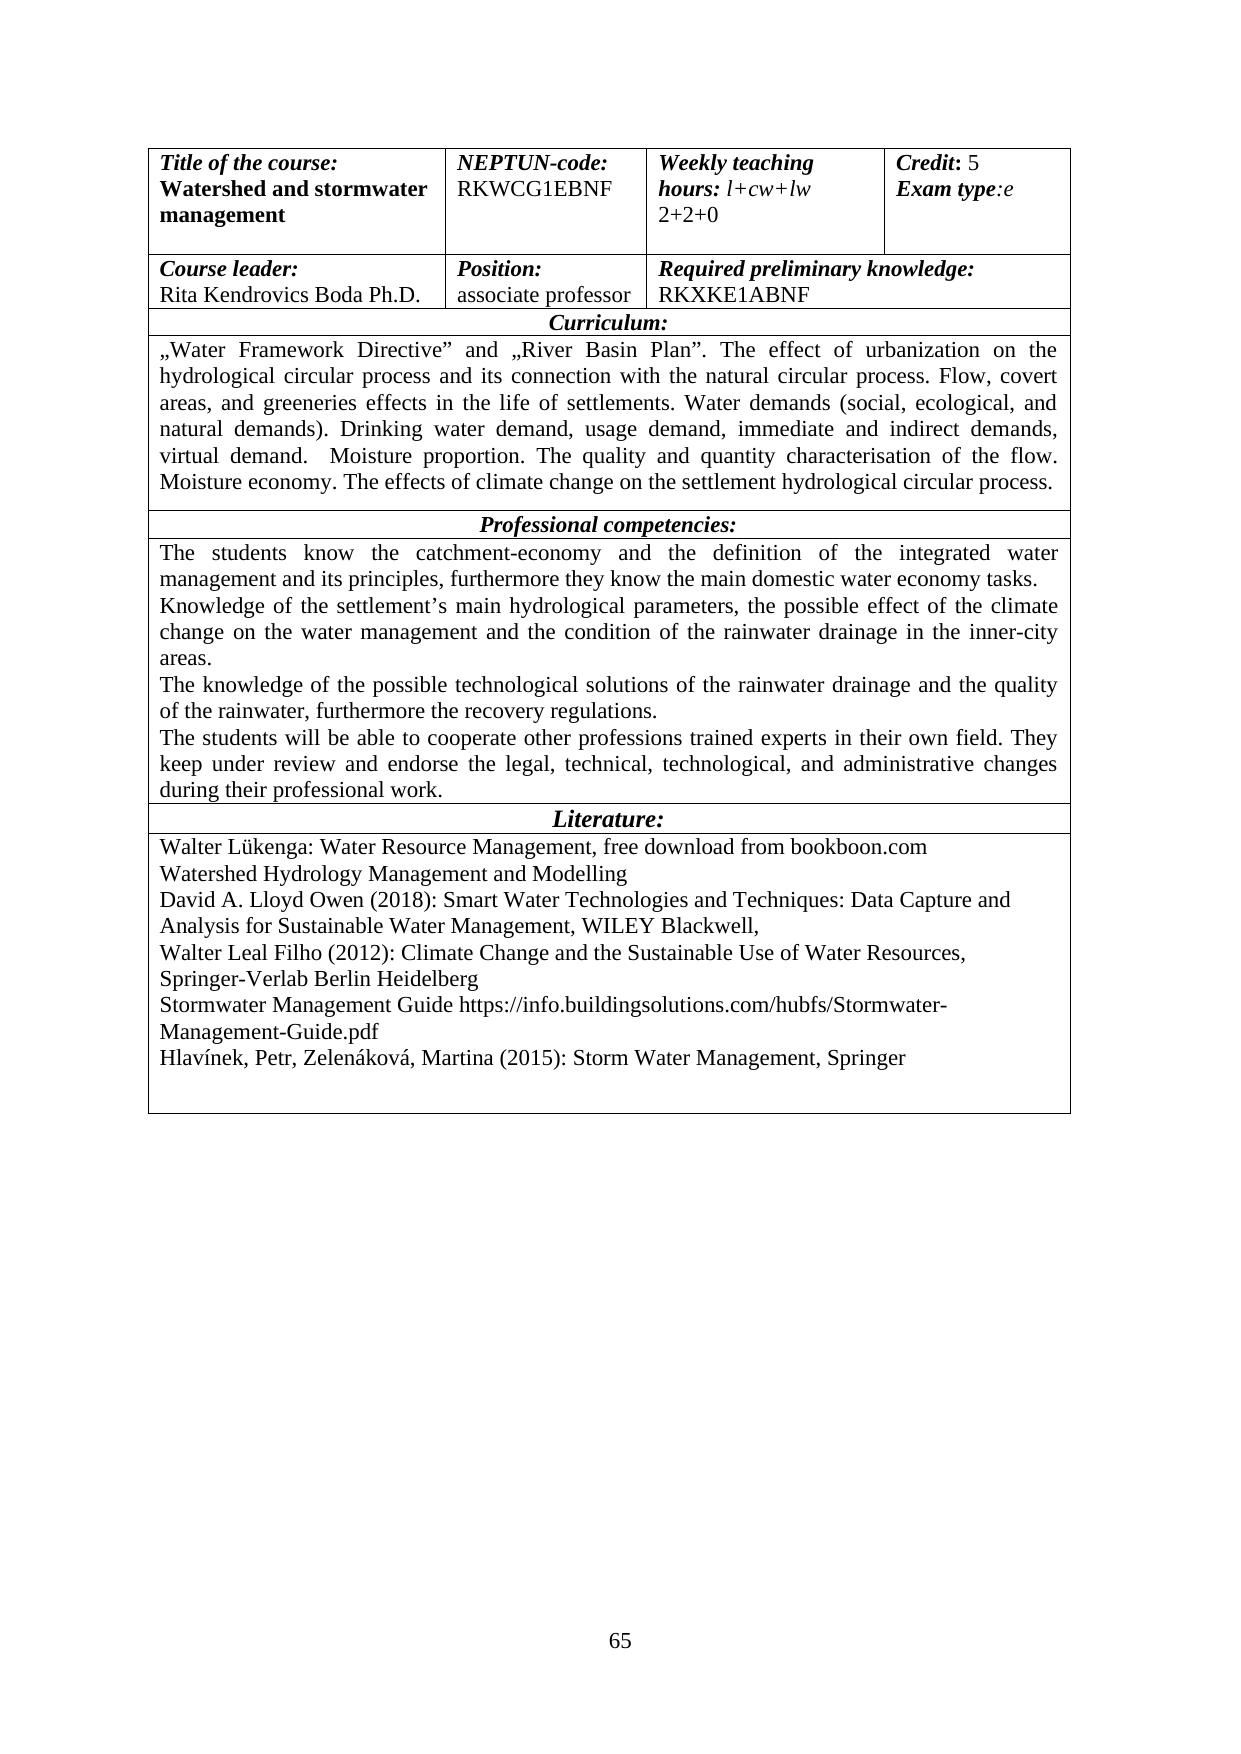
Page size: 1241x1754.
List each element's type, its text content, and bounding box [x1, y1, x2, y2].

table_cell „Water Framework Directive” and „River Basin Plan”. The effect of urbanization on the hydrological circular process and its connection with the natural circular process. Flow, covert areas, and greeneries effects in the life of settlements. Water demands (social, ecological, and natural demands). Drinking water demand, usage demand, immediate and indirect demands, virtual demand. Moisture proportion. The quality and quantity characterisation of the flow. Moisture economy. The effects of climate change on the settlement hydrological circular process. [149, 336, 1070, 510]
table_header Credit: 5 Exam type:e [885, 149, 1070, 254]
table_cell Required preliminary knowledge: RKXKE1ABNF [647, 255, 1070, 308]
table_header NEPTUN-code: RKWCG1EBNF [446, 149, 646, 254]
table_cell The students know the catchment-economy and the definition of the integrated water management and its principles, furthermore they know the main domestic water economy tasks. Knowledge of the settlement’s main hydrological parameters, the possible effect of the climate change on the water management and the condition of the rainwater drainage in the inner-city areas. The knowledge of the possible technological solutions of the rainwater drainage and the quality of the rainwater, furthermore the recovery regulations. The students will be able to cooperate other professions trained experts in their own field. They keep under review and endorse the legal, technical, technological, and administrative changes during their professional work. [149, 539, 1070, 803]
table_cell Course leader: Rita Kendrovics Boda Ph.D. [149, 255, 445, 308]
table_cell Walter Lükenga: Water Resource Management, free download from bookboon.com Watershed Hydrology Management and Modelling David A. Lloyd Owen (2018): Smart Water Technologies and Techniques: Data Capture and Analysis for Sustainable Water Management, WILEY Blackwell, Walter Leal Filho (2012): Climate Change and the Sustainable Use of Water Resources, Springer-Verlab Berlin Heidelberg Stormwater Management Guide https://info.buildingsolutions.com/hubfs/Stormwater-Management-Guide.pdf Hlavínek, Petr, Zelenáková, Martina (2015): Storm Water Management, Springer [149, 834, 1070, 1113]
table_header Weekly teaching hours: l+cw+lw 2+2+0 [647, 149, 884, 254]
table_cell Position: associate professor [446, 255, 646, 308]
table_cell Literature: [149, 804, 1070, 832]
table_cell Professional competencies: [149, 511, 1070, 538]
table_header Title of the course: Watershed and stormwater management [149, 149, 445, 254]
table_cell Curriculum: [149, 309, 1070, 335]
